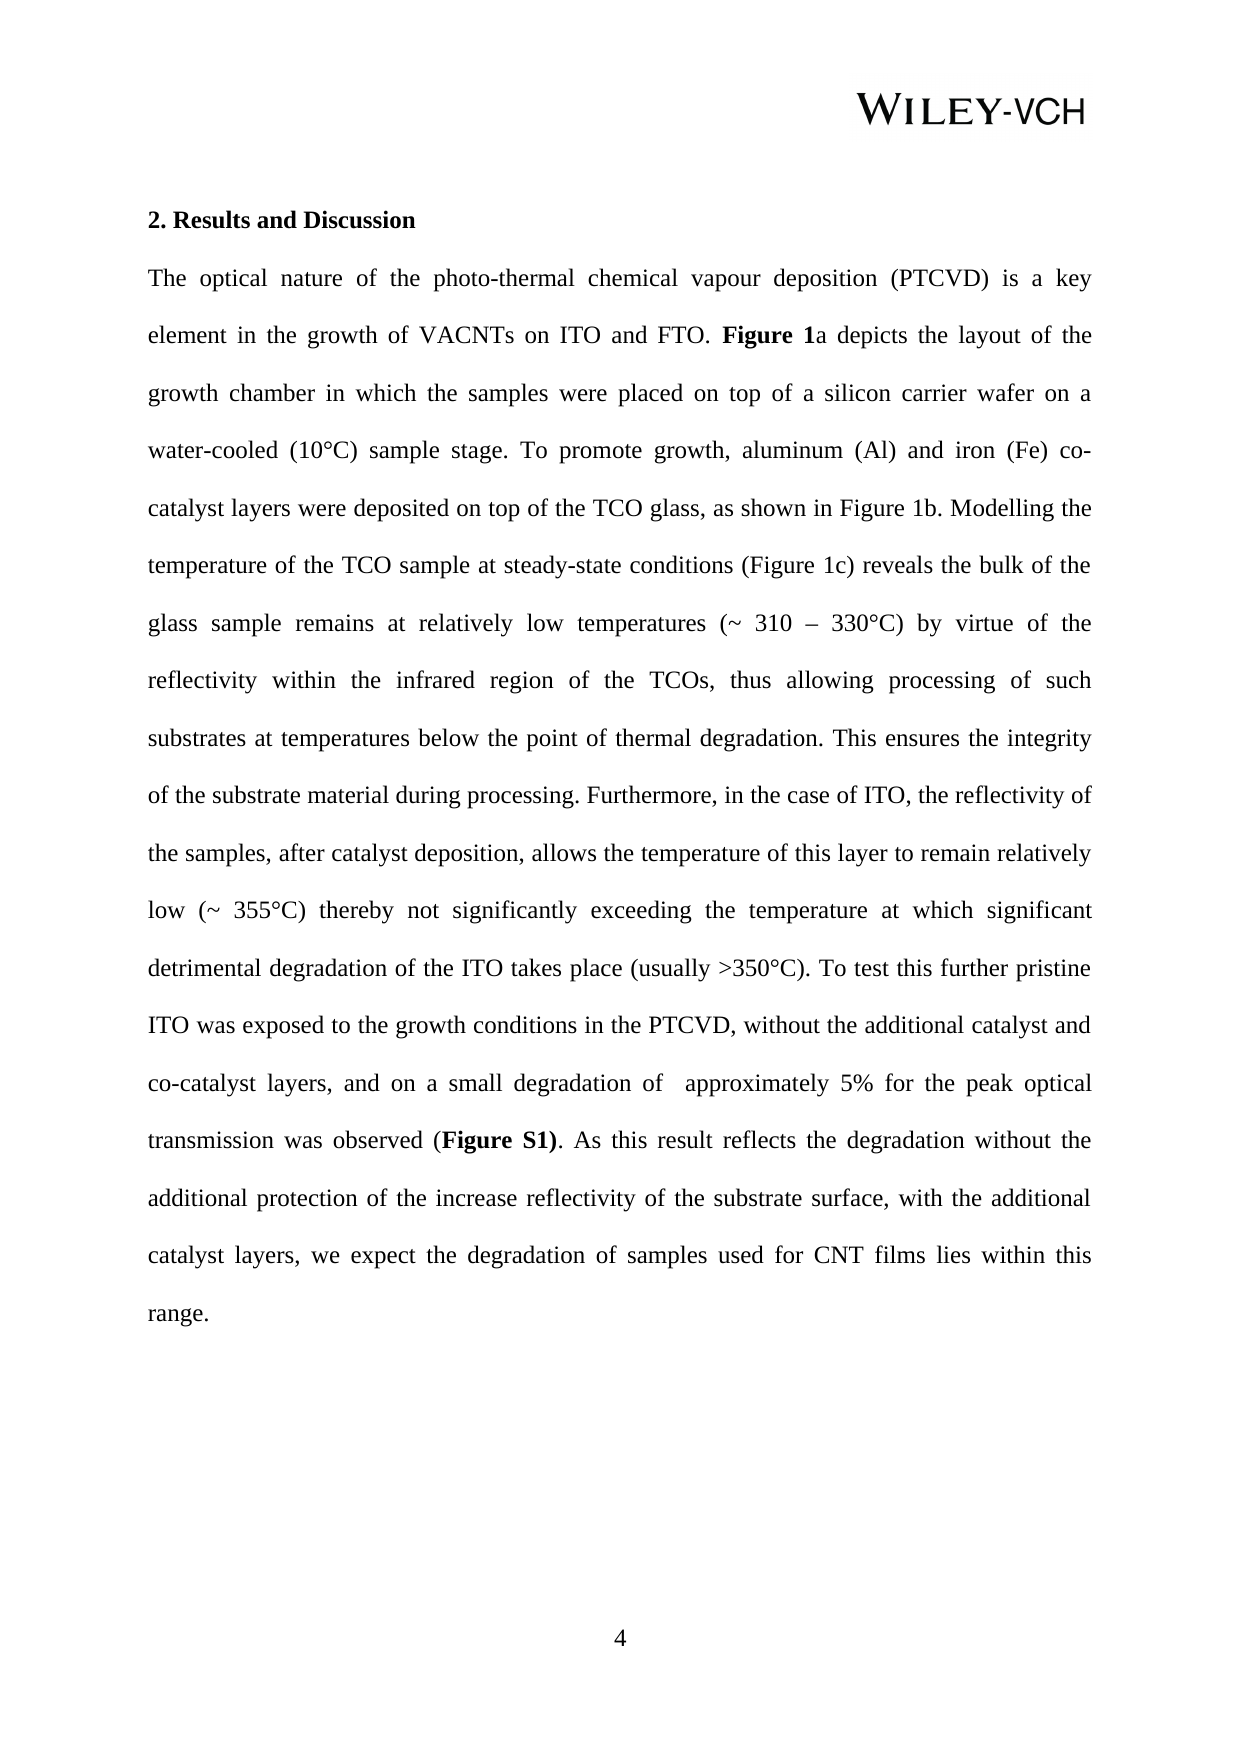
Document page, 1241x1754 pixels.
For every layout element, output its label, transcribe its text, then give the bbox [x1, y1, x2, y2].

text The optical nature of the photo-thermal chemical vapour deposition (PTCVD) is a key element in the growth of VACNTs on ITO and FTO. Figure 1a depicts the layout of the growth chamber in which the samples were placed on top of a silicon carrier wafer on a water-cooled (10°C) sample stage. To promote growth, aluminum (Al) and iron (Fe) co-catalyst layers were deposited on top of the TCO glass, as shown in Figure 1b. Modelling the temperature of the TCO sample at steady-state conditions (Figure 1c) reveals the bulk of the glass sample remains at relatively low temperatures (~ 310 – 330°C) by virtue of the reflectivity within the infrared region of the TCOs, thus allowing processing of such substrates at temperatures below the point of thermal degradation. This ensures the integrity of the substrate material during processing. Furthermore, in the case of ITO, the reflectivity of the samples, after catalyst deposition, allows the temperature of this layer to remain relatively low (~ 355°C) thereby not significantly exceeding the temperature at which significant detrimental degradation of the ITO takes place (usually >350°C). To test this further pristine ITO was exposed to the growth conditions in the PTCVD, without the additional catalyst and co-catalyst layers, and on a small degradation of approximately 5% for the peak optical transmission was observed (Figure S1). As this result reflects the degradation without the additional protection of the increase reflectivity of the substrate surface, with the additional catalyst layers, we expect the degradation of samples used for CNT films lies within this range. [148, 263, 1093, 1326]
text 2. Results and Discussion [148, 205, 1093, 234]
picture [848, 73, 1093, 142]
